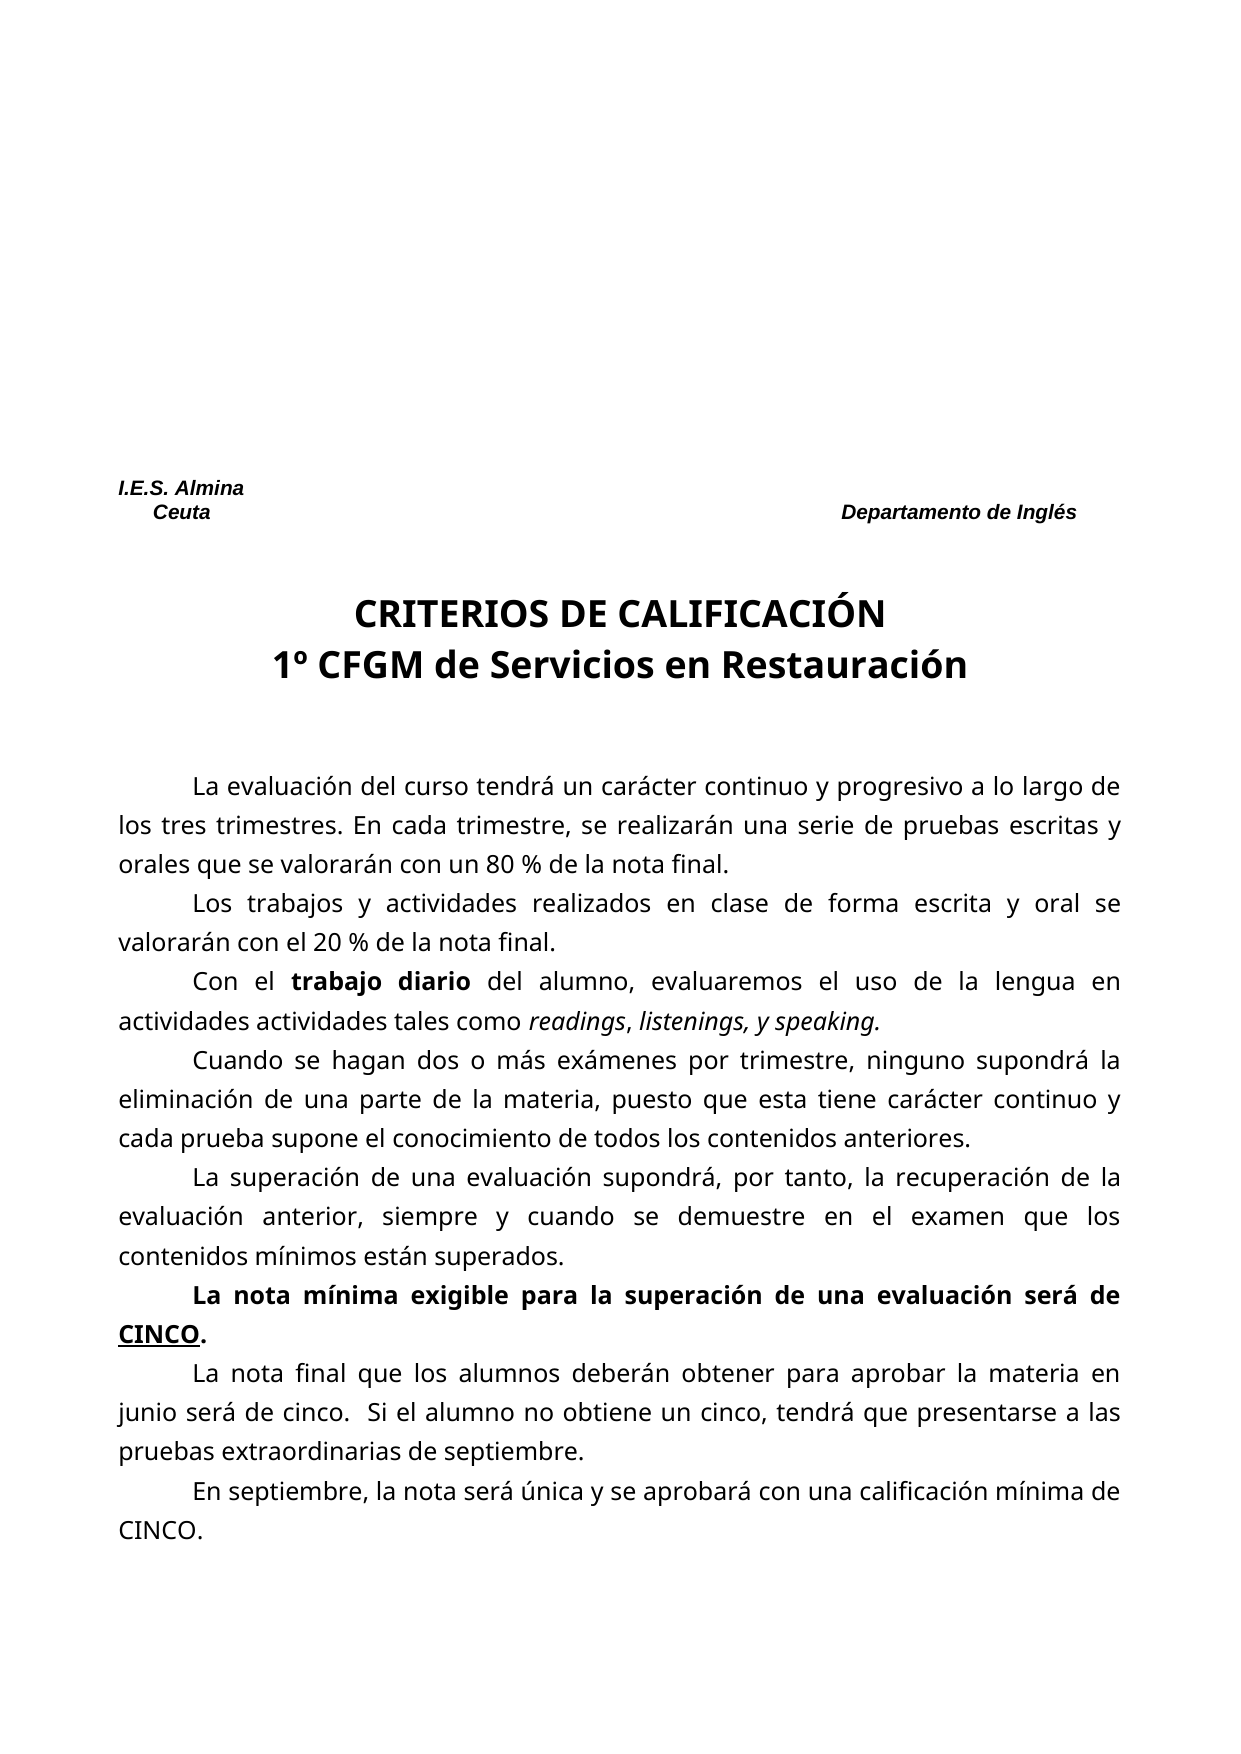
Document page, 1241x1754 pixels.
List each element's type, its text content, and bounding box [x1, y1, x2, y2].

text La nota final que los alumnos deberán obtener para aprobar la materia en junio será de cinco. Si el alumno no obtiene un cinco, tendrá que presentarse a las pruebas extraordinarias de septiembre. [118, 1356, 1122, 1468]
text Ceuta Departamento de Inglés [118, 500, 1122, 524]
subtitle 1º CFGM de Servicios en Restauración [118, 639, 1122, 690]
text Cuando se hagan dos o más exámenes por trimestre, ninguno supondrá la eliminación de una parte de la materia, puesto que esta tiene carácter continuo y cada prueba supone el conocimiento de todos los contenidos anteriores. [118, 1042, 1122, 1155]
text Con el trabajo diario del alumno, evaluaremos el uso de la lengua en actividades actividades tales como readings, listenings, y speaking. [118, 964, 1122, 1037]
text I.E.S. Almina [118, 476, 1122, 500]
text Los trabajos y actividades realizados en clase de forma escrita y oral se valorarán con el 20 % de la nota final. [118, 886, 1122, 959]
text La evaluación del curso tendrá un carácter continuo y progresivo a lo largo de los tres trimestres. En cada trimestre, se realizarán una serie de pruebas escritas y orales que se valorarán con un 80 % de la nota final. [118, 768, 1122, 881]
text La superación de una evaluación supondrá, por tanto, la recuperación de la evaluación anterior, siempre y cuando se demuestre en el examen que los contenidos mínimos están superados. [118, 1160, 1122, 1272]
text En septiembre, la nota será única y se aprobará con una calificación mínima de CINCO. [118, 1473, 1122, 1546]
subtitle CRITERIOS DE CALIFICACIÓN [118, 588, 1122, 639]
text La nota mínima exigible para la superación de una evaluación será de CINCO. [118, 1277, 1122, 1351]
